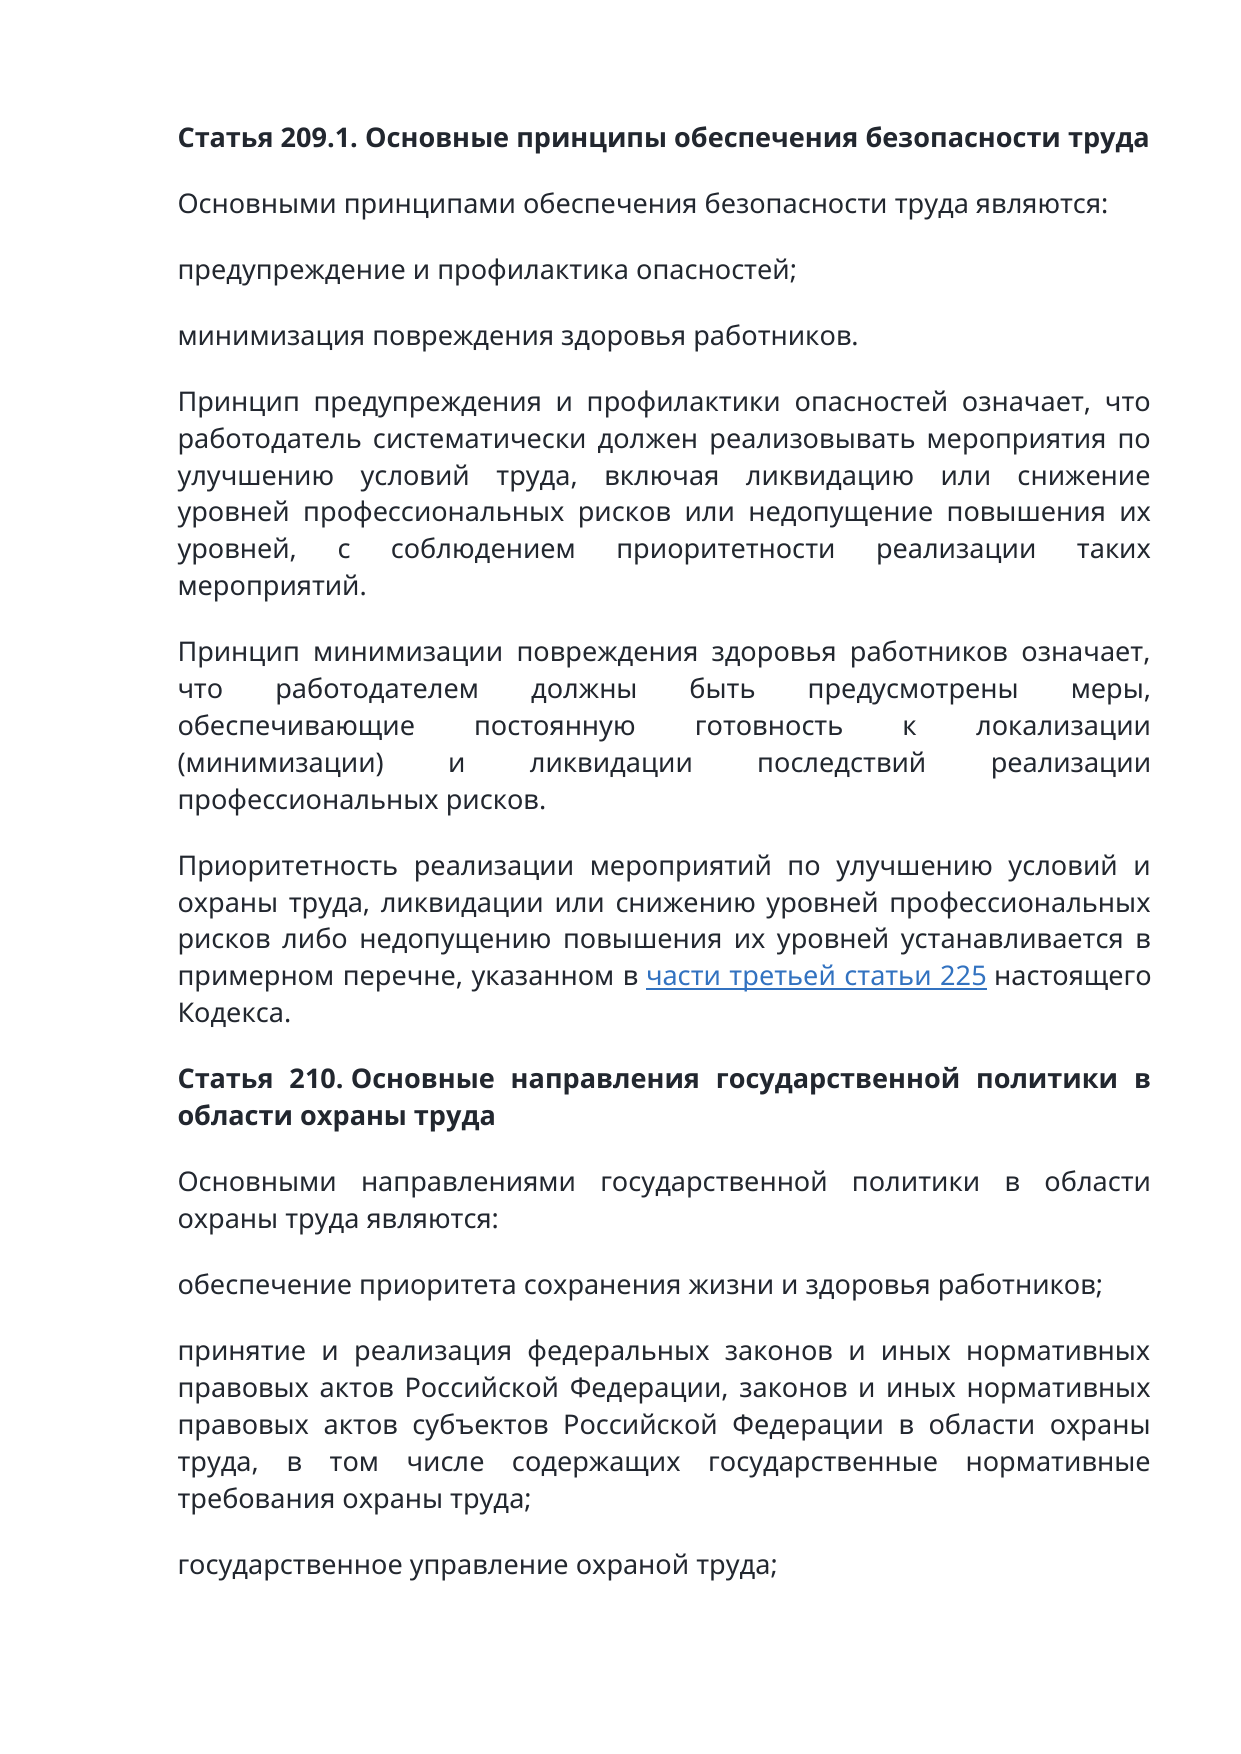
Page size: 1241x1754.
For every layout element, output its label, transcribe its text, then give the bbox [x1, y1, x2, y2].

text обеспечение приоритета сохранения жизни и здоровья работников; [177, 1266, 1152, 1302]
text государственное управление охраной труда; [177, 1545, 1152, 1582]
text Основными принципами обеспечения безопасности труда являются: [177, 184, 1152, 221]
text Основными направлениями государственной политики в области охраны труда являются: [177, 1163, 1152, 1236]
text Приоритетность реализации мероприятий по улучшению условий и охраны труда, ликвидации или снижению уровней профессиональных рисков либо недопущению повышения их уровней устанавливается в примерном перечне, указанном в части третьей статьи 225 настоящего Кодекса. [177, 846, 1152, 1031]
text Статья 209.1. Основные принципы обеспечения безопасности труда [177, 118, 1152, 155]
text принятие и реализация федеральных законов и иных нормативных правовых актов Российской Федерации, законов и иных нормативных правовых актов субъектов Российской Федерации в области охраны труда, в том числе содержащих государственные нормативные требования охраны труда; [177, 1332, 1152, 1516]
text Принцип предупреждения и профилактики опасностей означает, что работодатель систематически должен реализовывать мероприятия по улучшению условий труда, включая ликвидацию или снижение уровней профессиональных рисков или недопущение повышения их уровней, с соблюдением приоритетности реализации таких мероприятий. [177, 382, 1152, 603]
text предупреждение и профилактика опасностей; [177, 250, 1152, 287]
text Статья 210. Основные направления государственной политики в области охраны труда [177, 1060, 1152, 1133]
text Принцип минимизации повреждения здоровья работников означает, что работодателем должны быть предусмотрены меры, обеспечивающие постоянную готовность к локализации (минимизации) и ликвидации последствий реализации профессиональных рисков. [177, 633, 1152, 817]
text минимизация повреждения здоровья работников. [177, 316, 1152, 353]
